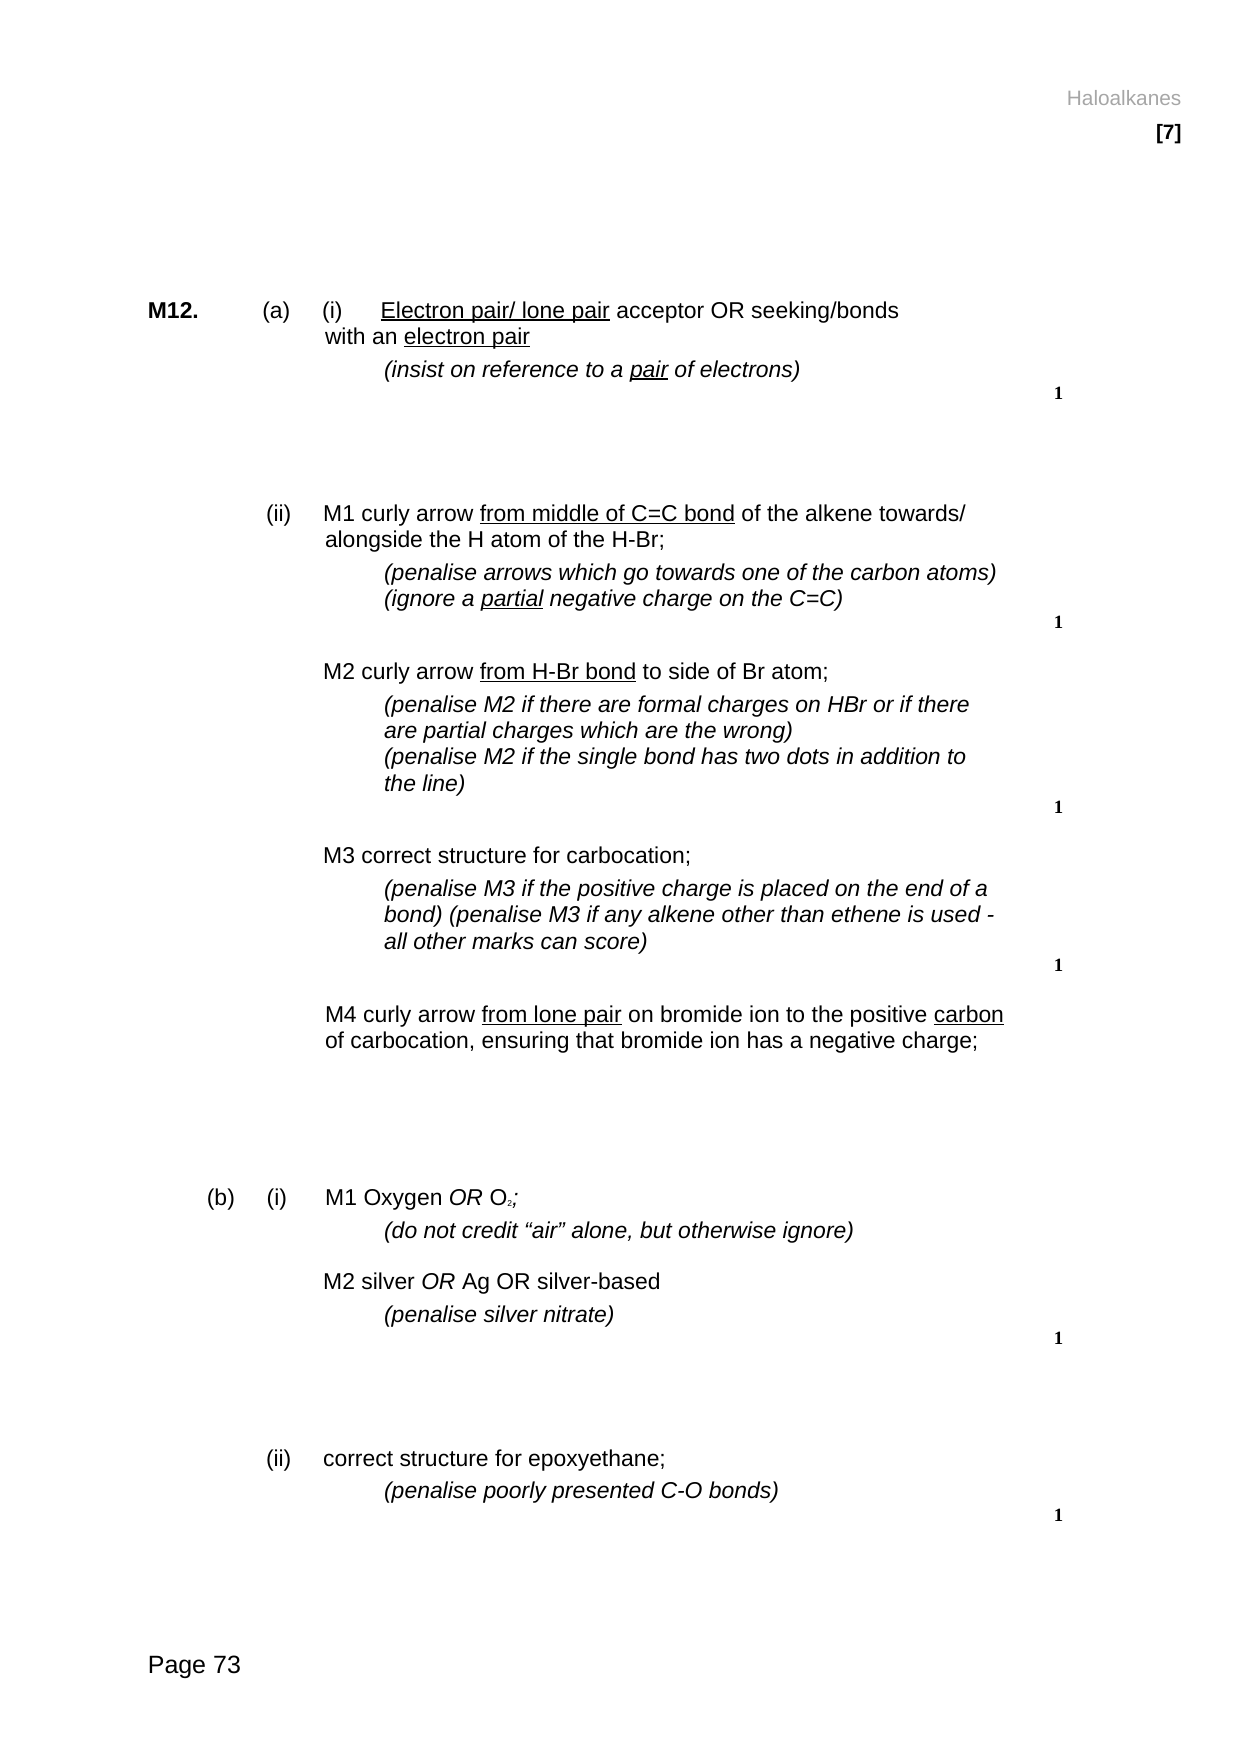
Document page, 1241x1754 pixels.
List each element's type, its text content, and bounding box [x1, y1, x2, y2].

text (insist on reference to a pair of electrons) [384, 356, 1004, 382]
text M12. (a) (i) Electron pair/ lone pair acceptor OR seeking/bonds with an electron pair [148, 297, 1122, 349]
text 1 [148, 1504, 1063, 1525]
text 1 [148, 954, 1063, 976]
text (do not credit “air” alone, but otherwise ignore) [384, 1217, 1004, 1243]
text M3 correct structure for carbocation; [266, 842, 1122, 869]
text (ii) M1 curly arrow from middle of C=C bond of the alkene towards/ alongside the H atom of the H-Br; [266, 500, 1122, 552]
text (penalise M3 if the positive charge is placed on the end of a bond) (penalise M3 if any alkene other than ethene is used - all other marks can score) [384, 875, 1004, 954]
text (penalise silver nitrate) [384, 1301, 1004, 1327]
text 1 [148, 1327, 1063, 1349]
text M2 silver OR Ag OR silver-based [266, 1268, 1122, 1294]
text 1 [148, 382, 1063, 403]
text (penalise arrows which go towards one of the carbon atoms) (ignore a partial negative charge on the C=C) [384, 559, 1004, 611]
text M4 curly arrow from lone pair on bromide ion to the positive carbon of carbocation, ensuring that bromide ion has a negative charge; [325, 1001, 1122, 1053]
text (ii) correct structure for epoxyethane; [266, 1445, 1122, 1471]
text (b) (i) M1 Oxygen OR O2; [207, 1184, 1122, 1211]
text (penalise poorly presented C-O bonds) [384, 1477, 1004, 1504]
text 1 [148, 796, 1063, 817]
text (penalise M2 if there are formal charges on HBr or if there are partial charges which are the wrong) (penalise M2 if the single bond has two dots in addition to the line) [384, 691, 1004, 796]
text [7] [148, 120, 1181, 144]
text M2 curly arrow from H-Br bond to side of Br atom; [266, 658, 1122, 684]
text 1 [148, 611, 1063, 633]
